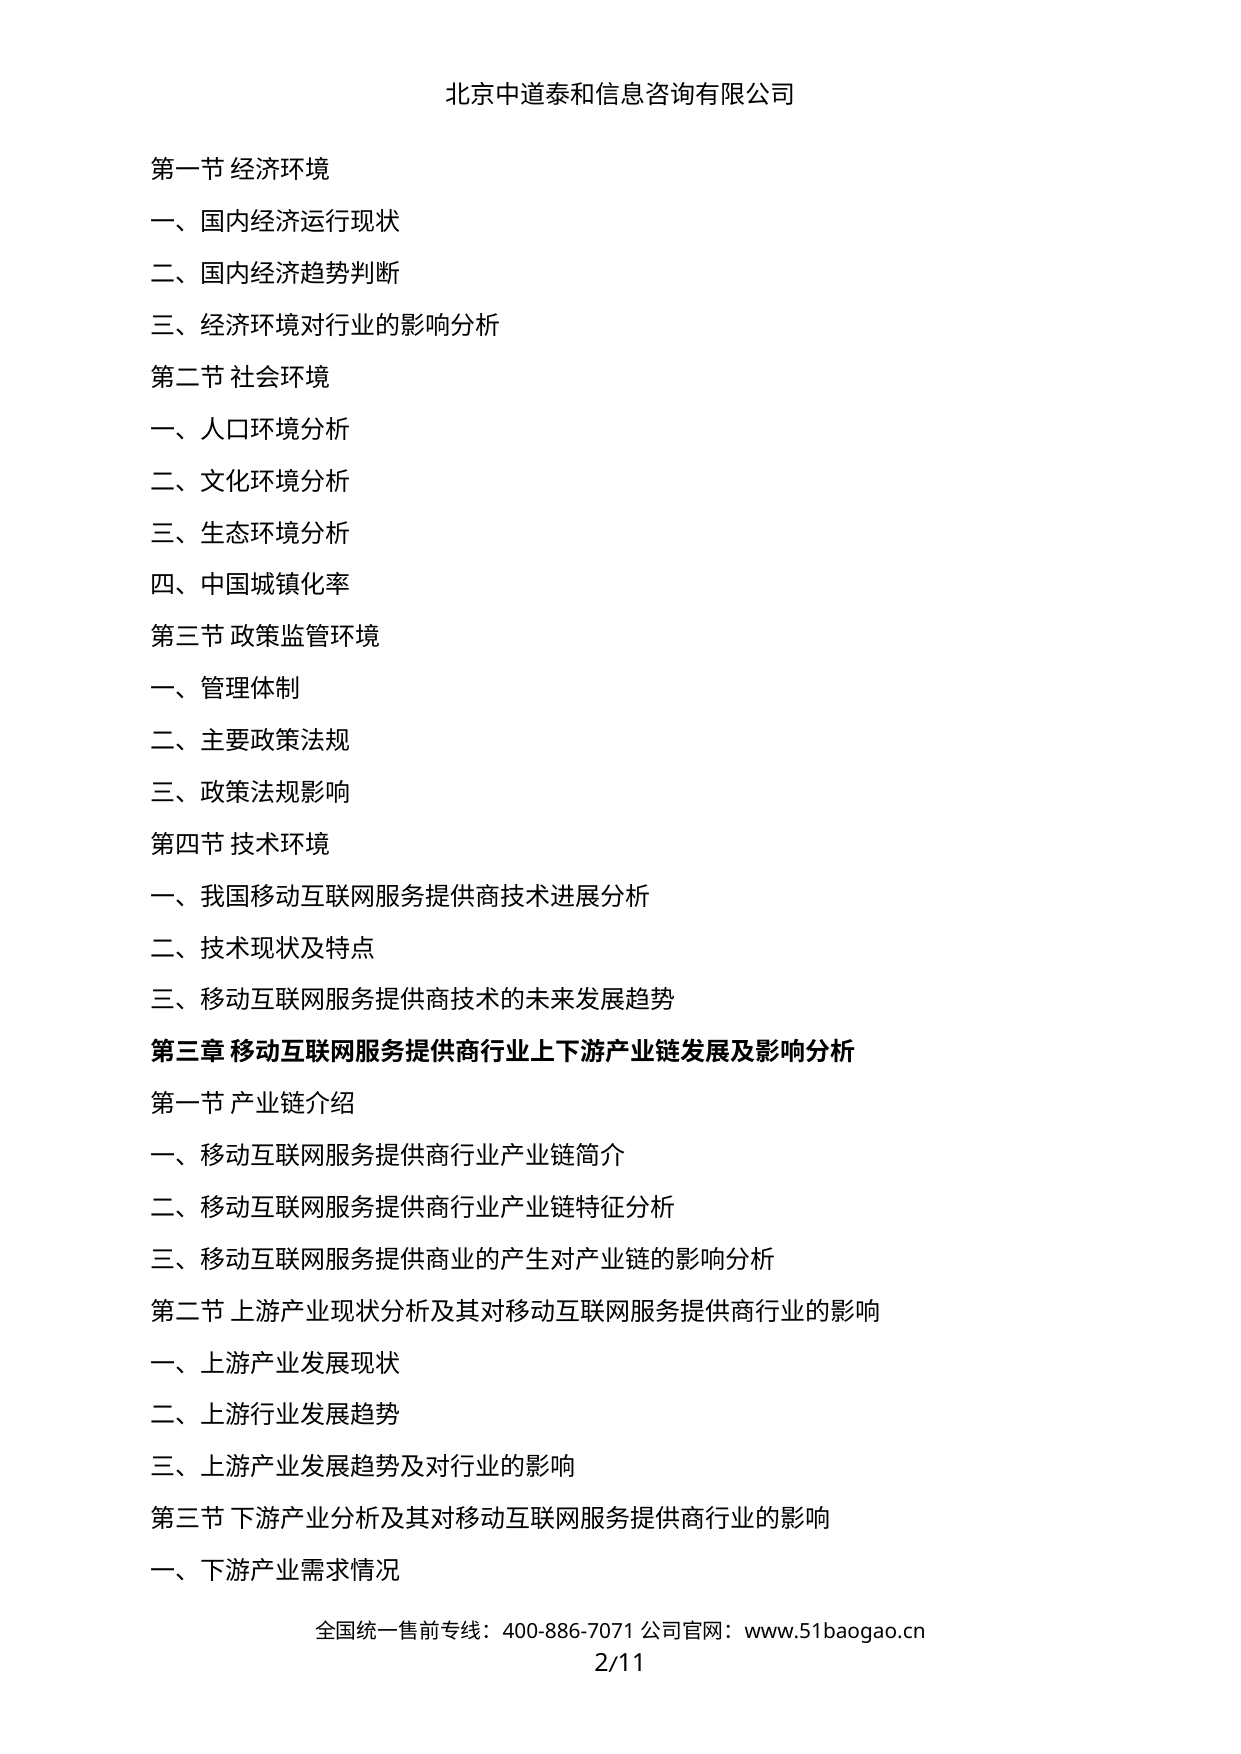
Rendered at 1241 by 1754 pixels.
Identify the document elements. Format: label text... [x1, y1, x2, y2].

text 二、技术现状及特点 [150, 928, 1090, 964]
text 三、移动互联网服务提供商业的产生对产业链的影响分析 [150, 1239, 1090, 1276]
text 二、上游行业发展趋势 [150, 1395, 1090, 1431]
text 三、移动互联网服务提供商技术的未来发展趋势 [150, 980, 1090, 1016]
text 第二节 上游产业现状分析及其对移动互联网服务提供商行业的影响 [150, 1291, 1090, 1327]
text 第一节 经济环境 [150, 150, 1090, 186]
text 二、移动互联网服务提供商行业产业链特征分析 [150, 1187, 1090, 1224]
text 三、经济环境对行业的影响分析 [150, 306, 1090, 342]
text 一、国内经济运行现状 [150, 202, 1090, 238]
text 一、上游产业发展现状 [150, 1343, 1090, 1379]
text 一、管理体制 [150, 669, 1090, 705]
text 三、上游产业发展趋势及对行业的影响 [150, 1447, 1090, 1483]
text 一、下游产业需求情况 [150, 1551, 1090, 1587]
text 四、中国城镇化率 [150, 565, 1090, 601]
text 第二节 社会环境 [150, 357, 1090, 394]
text 第三节 政策监管环境 [150, 617, 1090, 653]
text 二、文化环境分析 [150, 461, 1090, 497]
text 二、国内经济趋势判断 [150, 254, 1090, 290]
text 三、生态环境分析 [150, 513, 1090, 549]
text 一、移动互联网服务提供商行业产业链简介 [150, 1136, 1090, 1172]
text 第一节 产业链介绍 [150, 1084, 1090, 1120]
text 第三节 下游产业分析及其对移动互联网服务提供商行业的影响 [150, 1499, 1090, 1535]
text 一、人口环境分析 [150, 409, 1090, 446]
text 第四节 技术环境 [150, 824, 1090, 861]
text 第三章 移动互联网服务提供商行业上下游产业链发展及影响分析 [150, 1032, 1090, 1068]
text 二、主要政策法规 [150, 721, 1090, 757]
text 三、政策法规影响 [150, 772, 1090, 809]
text 一、我国移动互联网服务提供商技术进展分析 [150, 876, 1090, 912]
